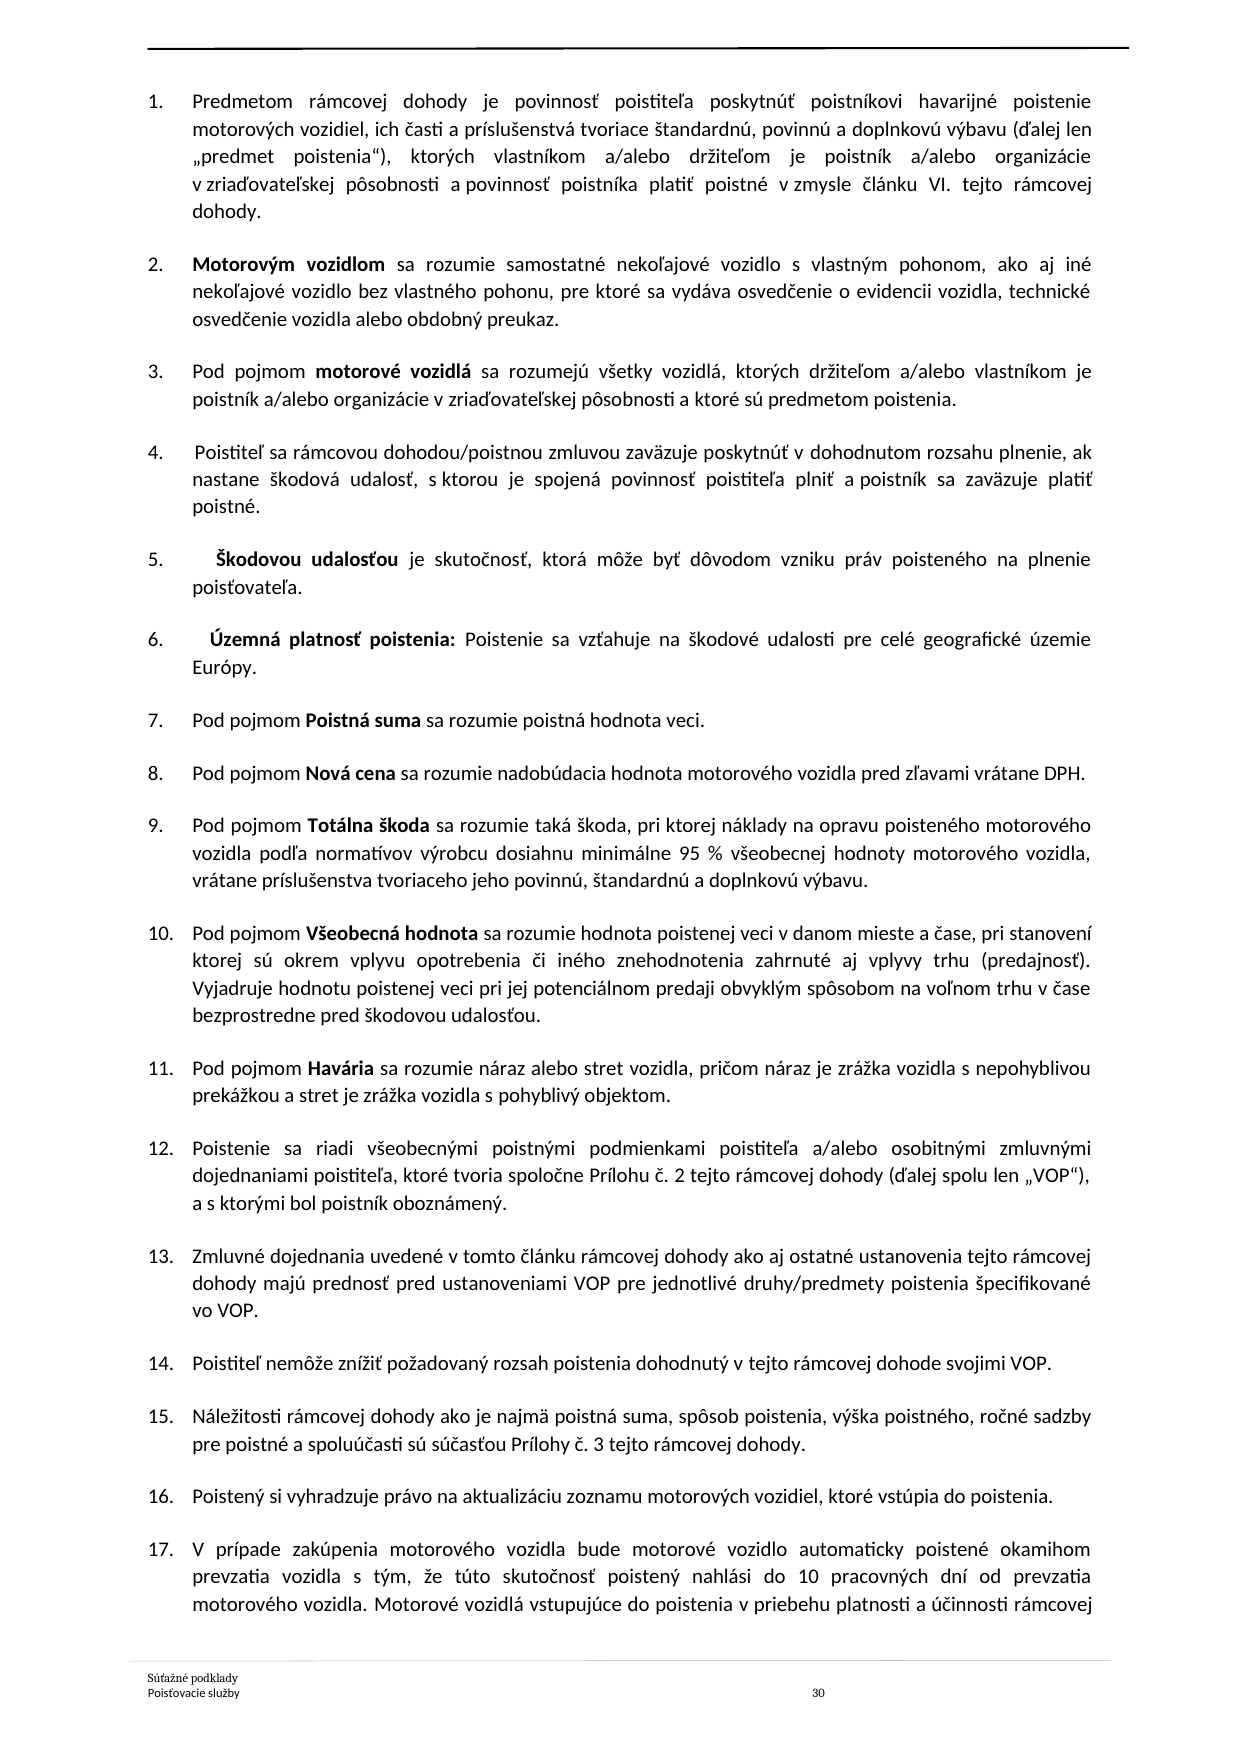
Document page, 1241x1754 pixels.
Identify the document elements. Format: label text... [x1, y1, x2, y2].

list Pod pojmom Nová cena sa rozumie nadobúdacia hodnota motorového vozidla pred zľavami vrátane DPH. [148, 760, 1092, 785]
list Poistiteľ nemôže znížiť požadovaný rozsah poistenia dohodnutý v tejto rámcovej dohode svojimi VOP. [148, 1351, 1092, 1376]
list Pod pojmom Všeobecná hodnota sa rozumie hodnota poistenej veci v danom mieste a čase, pri stanovení ktorej sú okrem vplyvu opotrebenia či iného znehodnotenia zahrnuté aj vplyvy trhu (predajnosť). Vyjadruje hodnotu poistenej veci pri jej potenciálnom predaji obvyklým spôsobom na voľnom trhu v čase bezprostredne pred škodovou udalosťou. [148, 920, 1092, 1028]
list Pod pojmom motorové vozidlá sa rozumejú všetky vozidlá, ktorých držiteľom a/alebo vlastníkom je poistník a/alebo organizácie v zriaďovateľskej pôsobnosti a ktoré sú predmetom poistenia. [148, 359, 1092, 411]
list Pod pojmom Totálna škoda sa rozumie taká škoda, pri ktorej náklady na opravu poisteného motorového vozidla podľa normatívov výrobcu dosiahnu minimálne 95 % všeobecnej hodnoty motorového vozidla, vrátane príslušenstva tvoriaceho jeho povinnú, štandardnú a doplnkovú výbavu. [148, 812, 1092, 893]
list Zmluvné dojednania uvedené v tomto článku rámcovej dohody ako aj ostatné ustanovenia tejto rámcovej dohody majú prednosť pred ustanoveniami VOP pre jednotlivé druhy/predmety poistenia špecifikované vo VOP. [148, 1243, 1092, 1323]
list Motorovým vozidlom sa rozumie samostatné nekoľajové vozidlo s vlastným pohonom, ako aj iné nekoľajové vozidlo bez vlastného pohonu, pre ktoré sa vydáva osvedčenie o evidencii vozidla, technické osvedčenie vozidla alebo obdobný preukaz. [148, 251, 1092, 331]
list Predmetom rámcovej dohody je povinnosť poistiteľa poskytnúť poistníkovi havarijné poistenie motorových vozidiel, ich časti a príslušenstvá tvoriace štandardnú, povinnú a doplnkovú výbavu (ďalej len „predmet poistenia“), ktorých vlastníkom a/alebo držiteľom je poistník a/alebo organizácie v zriaďovateľskej pôsobnosti a povinnosť poistníka platiť poistné v zmysle článku VI. tejto rámcovej dohody. [148, 89, 1092, 224]
list Pod pojmom Poistná suma sa rozumie poistná hodnota veci. [148, 707, 1092, 732]
list Náležitosti rámcovej dohody ako je najmä poistná suma, spôsob poistenia, výška poistného, ročné sadzby pre poistné a spoluúčasti sú súčasťou Prílohy č. 3 tejto rámcovej dohody. [148, 1403, 1092, 1456]
list Poistený si vyhradzuje právo na aktualizáciu zoznamu motorových vozidiel, ktoré vstúpia do poistenia. [148, 1483, 1092, 1509]
list Poistiteľ sa rámcovou dohodou/poistnou zmluvou zaväzuje poskytnúť v dohodnutom rozsahu plnenie, ak nastane škodová udalosť, s ktorou je spojená povinnosť poistiteľa plniť a poistník sa zaväzuje platiť poistné. [148, 439, 1092, 519]
list Poistenie sa riadi všeobecnými poistnými podmienkami poistiteľa a/alebo osobitnými zmluvnými dojednaniami poistiteľa, ktoré tvoria spoločne Prílohu č. 2 tejto rámcovej dohody (ďalej spolu len „VOP“), a s ktorými bol poistník oboznámený. [148, 1135, 1092, 1216]
list Pod pojmom Havária sa rozumie náraz alebo stret vozidla, pričom náraz je zrážka vozidla s nepohyblivou prekážkou a stret je zrážka vozidla s pohyblivý objektom. [148, 1055, 1092, 1108]
list Škodovou udalosťou je skutočnosť, ktorá môže byť dôvodom vzniku práv poisteného na plnenie poisťovateľa. [148, 546, 1092, 599]
list Územná platnosť poistenia: Poistenie sa vzťahuje na škodové udalosti pre celé geografické územie Európy. [148, 627, 1092, 679]
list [148, 1536, 1092, 1617]
